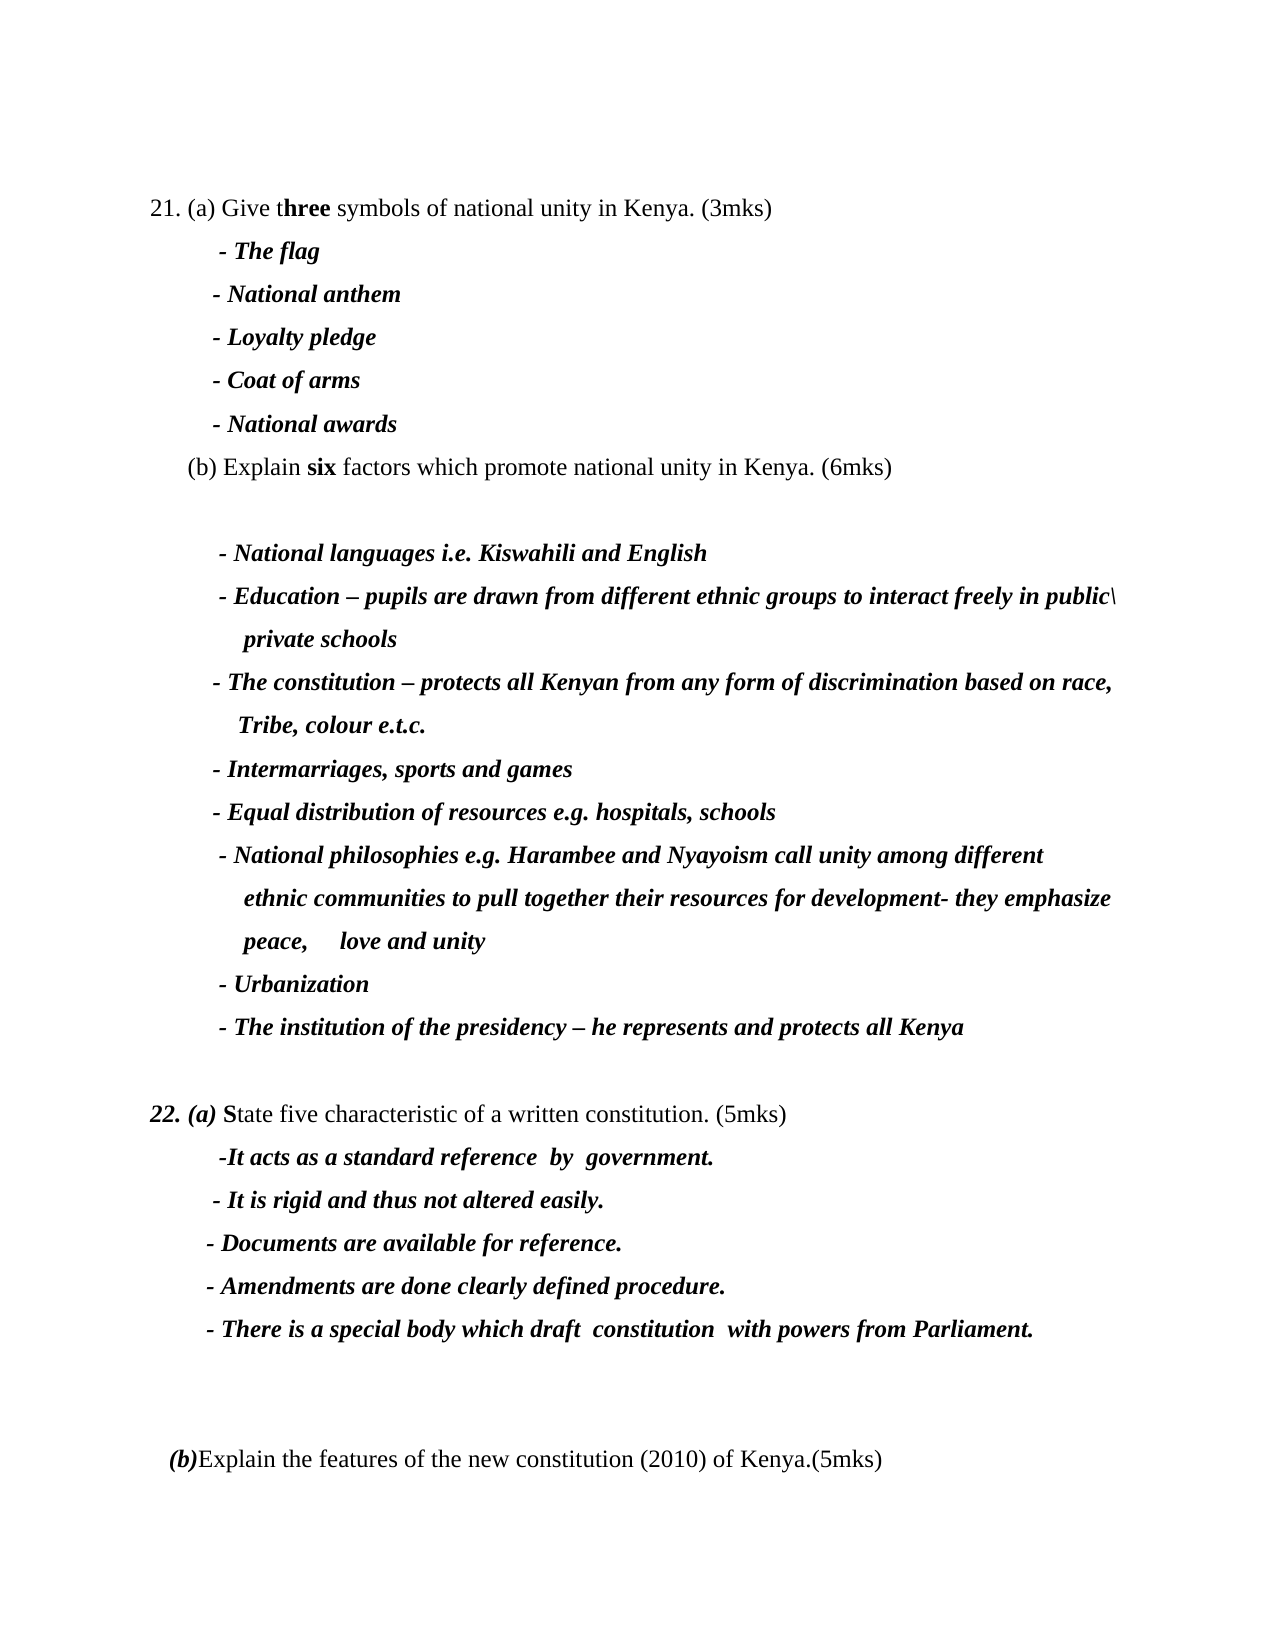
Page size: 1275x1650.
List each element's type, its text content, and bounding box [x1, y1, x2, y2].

text - Equal distribution of resources e.g. hospitals, schools [150, 797, 1125, 826]
text private schools [150, 624, 1125, 653]
text -It acts as a standard reference by government. [150, 1142, 1125, 1171]
text - Amendments are done clearly defined procedure. [150, 1271, 1125, 1300]
text - Education – pupils are drawn from different ethnic groups to interact freely in public\ [150, 581, 1125, 610]
text - Urbanization [150, 969, 1125, 998]
text (b)Explain the features of the new constitution (2010) of Kenya.(5mks) [150, 1444, 1125, 1472]
text - National anthem [150, 279, 1125, 308]
text - It is rigid and thus not altered easily. [150, 1185, 1125, 1214]
text - The institution of the presidency – he represents and protects all Kenya [150, 1012, 1125, 1041]
text - The flag [150, 236, 1125, 265]
text - National philosophies e.g. Harambee and Nyayoism call unity among different [150, 840, 1125, 869]
text - Coat of arms [150, 366, 1125, 394]
text - Intermarriages, sports and games [150, 754, 1125, 782]
text 22. (a) State five characteristic of a written constitution. (5mks) [150, 1099, 1125, 1127]
text peace, love and unity [150, 926, 1125, 955]
text - National awards [150, 409, 1125, 437]
text 21. (a) Give three symbols of national unity in Kenya. (3mks) [150, 193, 1125, 222]
text - Loyalty pledge [150, 322, 1125, 351]
text ethnic communities to pull together their resources for development- they emphasize [150, 883, 1125, 912]
text - The constitution – protects all Kenyan from any form of discrimination based on race, [150, 667, 1125, 696]
text Tribe, colour e.t.c. [150, 711, 1125, 739]
text - There is a special body which draft constitution with powers from Parliament. [150, 1314, 1125, 1343]
text - Documents are available for reference. [150, 1228, 1125, 1257]
text (b) Explain six factors which promote national unity in Kenya. (6mks) [150, 452, 1125, 524]
text - National languages i.e. Kiswahili and English [150, 538, 1125, 567]
